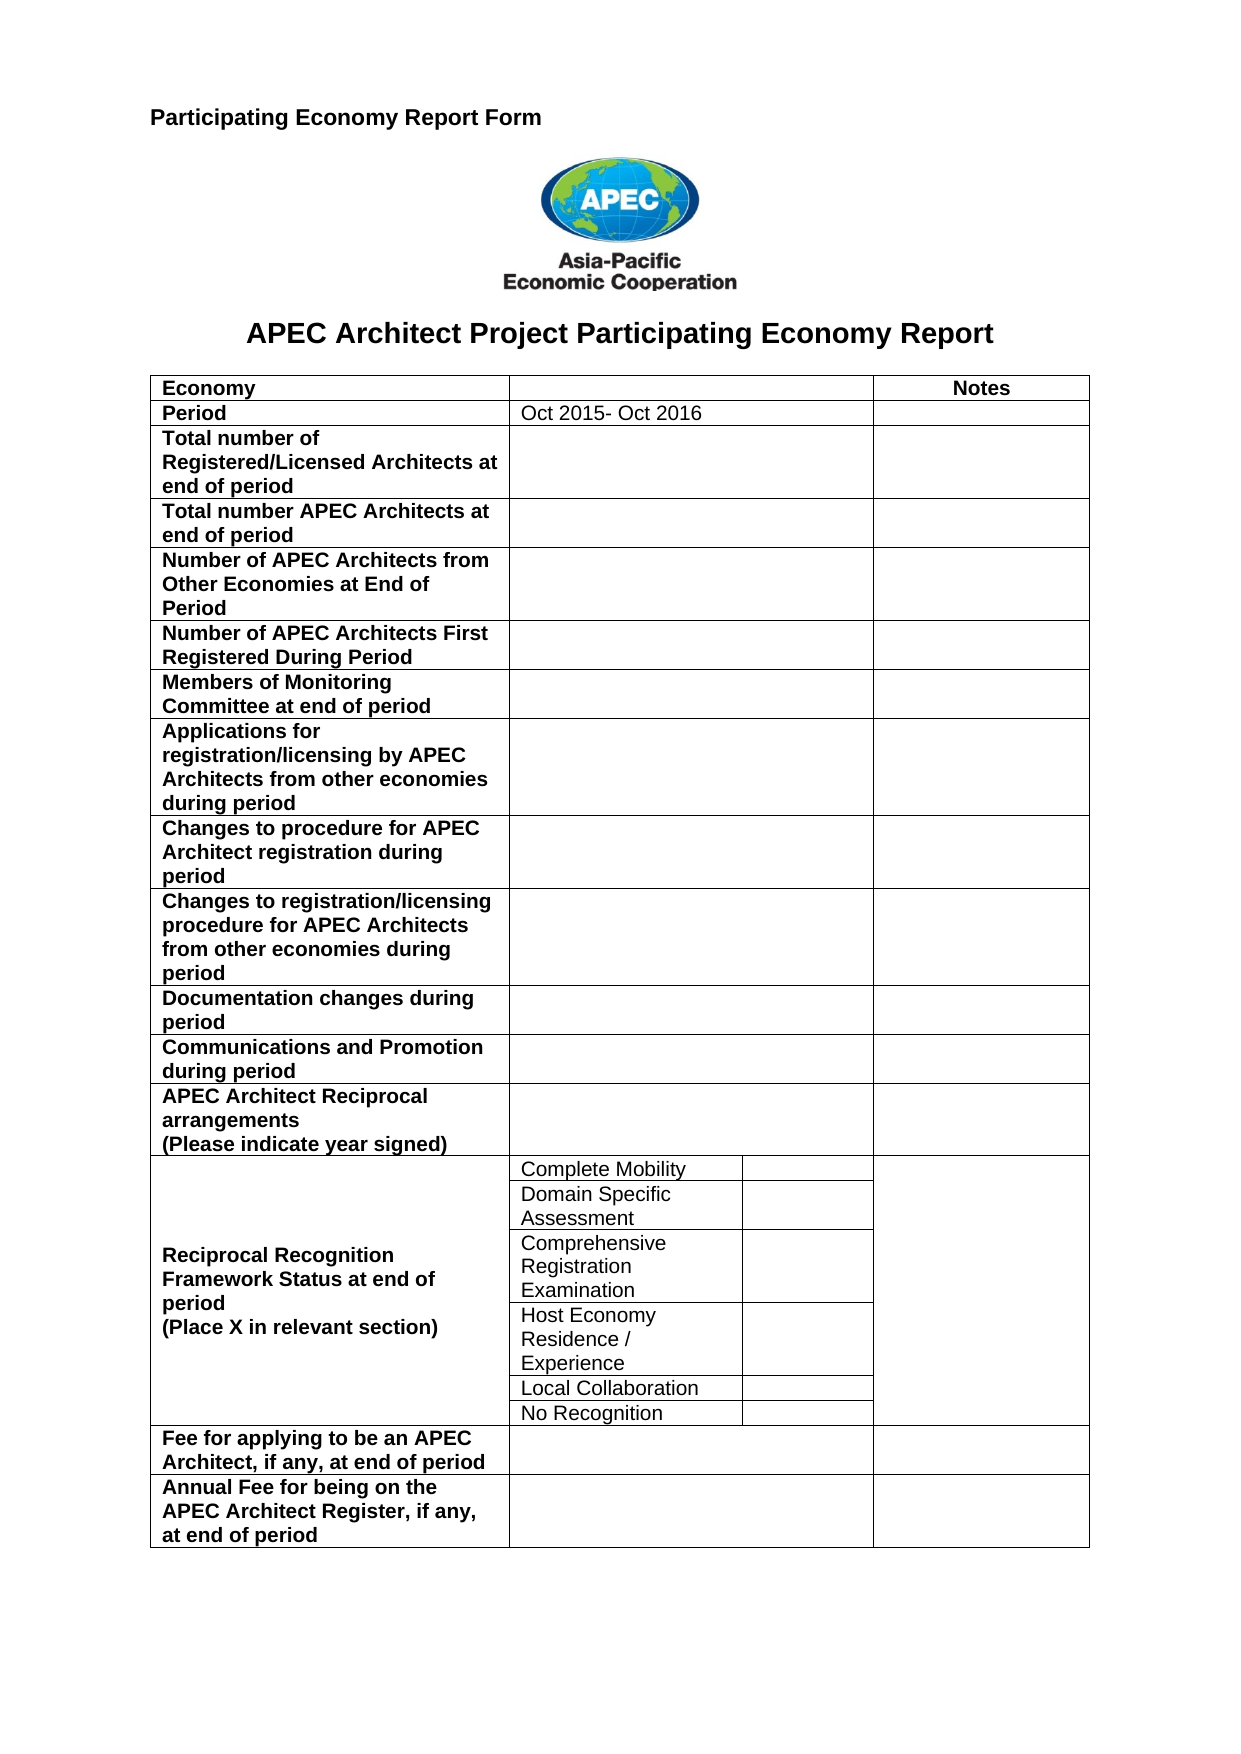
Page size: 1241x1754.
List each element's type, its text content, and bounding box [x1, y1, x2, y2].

table_cell Reciprocal Recognition Framework Status at end of period (Place X in relevant section) [151, 1156, 509, 1425]
table_cell Changes to registration/licensing procedure for APEC Architects from other economies during period [151, 889, 509, 984]
table_cell [510, 1426, 873, 1474]
table_cell [510, 499, 873, 547]
table_cell [510, 719, 873, 815]
table_cell Period [151, 401, 509, 425]
table_cell Number of APEC Architects First Registered During Period [151, 621, 509, 669]
table_header [510, 376, 873, 400]
table_cell [874, 1156, 1089, 1425]
table_cell Total number of Registered/Licensed Architects at end of period [151, 426, 509, 498]
table_cell [874, 816, 1089, 888]
table_cell Applications for registration/licensing by APEC Architects from other economies during period [151, 719, 509, 815]
table_cell [874, 719, 1089, 815]
table_cell [743, 1181, 873, 1229]
table_cell Host Economy Residence / Experience [510, 1303, 742, 1375]
text APEC Architect Project Participating Economy Report [150, 316, 1090, 349]
table_cell [874, 1084, 1089, 1155]
table_cell Annual Fee for being on the APEC Architect Register, if any, at end of period [151, 1475, 509, 1547]
table_cell [874, 889, 1089, 984]
table_cell [510, 621, 873, 669]
table_cell [874, 499, 1089, 547]
table_cell [874, 621, 1089, 669]
table_header Economy [151, 376, 509, 400]
table_cell [874, 401, 1089, 425]
table_cell [510, 1035, 873, 1082]
table_cell [874, 1475, 1089, 1547]
table_cell No Recognition [510, 1401, 742, 1425]
table_cell Fee for applying to be an APEC Architect, if any, at end of period [151, 1426, 509, 1474]
table_cell [510, 1084, 873, 1155]
table_cell Local Collaboration [510, 1376, 742, 1400]
table_cell [874, 548, 1089, 620]
table_cell [510, 670, 873, 718]
table_cell [510, 426, 873, 498]
table_cell [510, 986, 873, 1033]
table_cell Documentation changes during period [151, 986, 509, 1033]
picture [502, 154, 739, 291]
table_cell [510, 548, 873, 620]
table_header Notes [874, 376, 1089, 400]
table_cell Total number APEC Architects at end of period [151, 499, 509, 547]
table_cell [510, 816, 873, 888]
table_cell Comprehensive Registration Examination [510, 1230, 742, 1302]
table_cell [743, 1376, 873, 1400]
table_cell Complete Mobility [510, 1156, 742, 1180]
table_cell [510, 1475, 873, 1547]
table_cell [743, 1156, 873, 1180]
table_cell APEC Architect Reciprocal arrangements (Please indicate year signed) [151, 1084, 509, 1155]
table_cell [510, 889, 873, 984]
table_cell Domain Specific Assessment [510, 1181, 742, 1229]
table_cell [743, 1230, 873, 1302]
table_cell Members of Monitoring Committee at end of period [151, 670, 509, 718]
table_cell Communications and Promotion during period [151, 1035, 509, 1082]
table_cell [874, 986, 1089, 1033]
table_cell [874, 1035, 1089, 1082]
table_cell [743, 1401, 873, 1425]
table_cell [874, 426, 1089, 498]
table_cell Changes to procedure for APEC Architect registration during period [151, 816, 509, 888]
table_cell [743, 1303, 873, 1375]
table_cell [874, 1426, 1089, 1474]
text Participating Economy Report Form [150, 103, 1090, 130]
table_cell [874, 670, 1089, 718]
table_cell Oct 2015- Oct 2016 [510, 401, 873, 425]
table_cell Number of APEC Architects from Other Economies at End of Period [151, 548, 509, 620]
